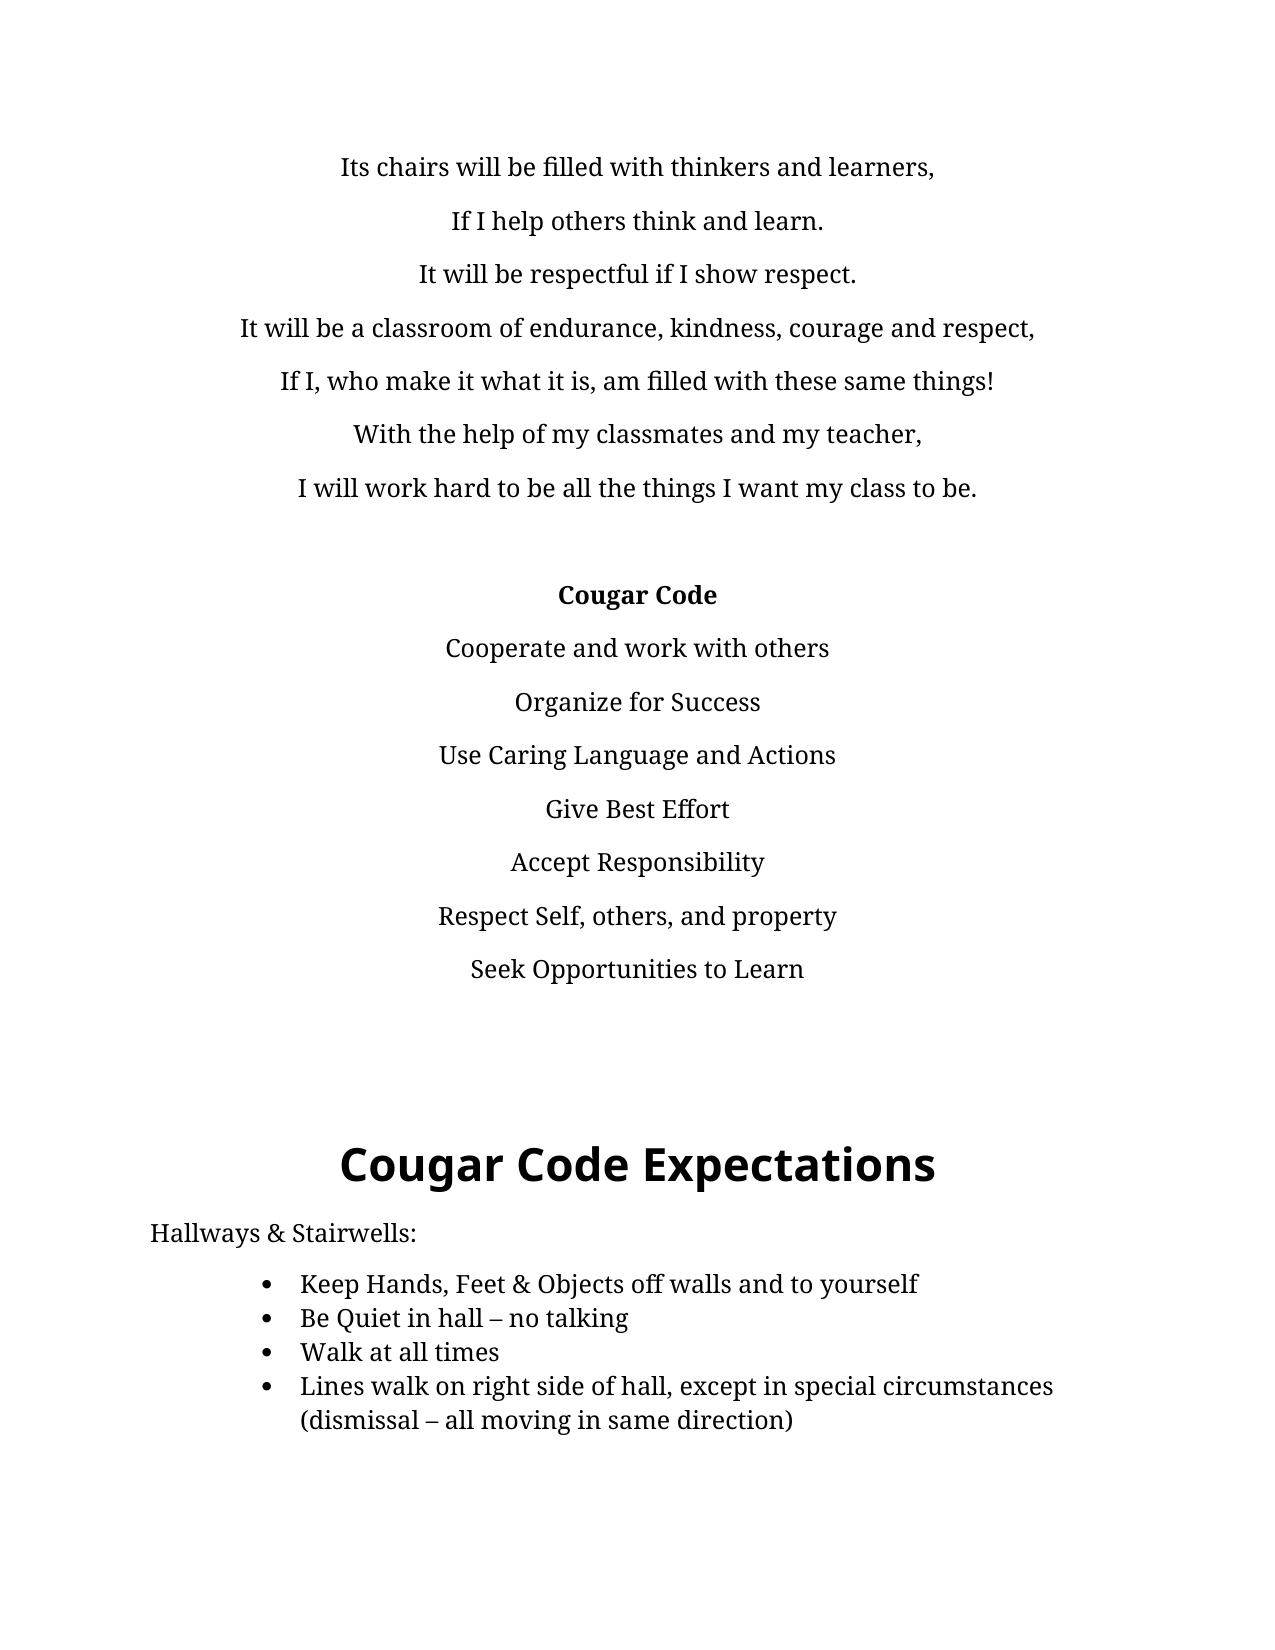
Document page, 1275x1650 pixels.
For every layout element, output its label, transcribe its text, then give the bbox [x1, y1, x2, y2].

text Hallways & Stairwells: [150, 1216, 1125, 1250]
list Walk at all times [262, 1335, 1125, 1369]
text Use Caring Language and Actions [150, 738, 1125, 772]
text If I help others think and learn. [150, 203, 1125, 237]
text Accept Responsibility [150, 845, 1125, 879]
text Cougar Code [150, 577, 1125, 612]
text Respect Self, others, and property [150, 898, 1125, 932]
text Organize for Success [150, 684, 1125, 718]
text I will work hard to be all the things I want my class to be. [150, 471, 1125, 505]
text Its chairs will be filled with thinkers and learners, [150, 150, 1125, 184]
text Seek Opportunities to Learn [150, 952, 1125, 986]
text It will be respectful if I show respect. [150, 257, 1125, 291]
text Give Best Effort [150, 791, 1125, 825]
list Be Quiet in hall – no talking [262, 1301, 1125, 1335]
list Lines walk on right side of hall, except in special circumstances (dismissal – all moving in same direction) [262, 1369, 1125, 1437]
text It will be a classroom of endurance, kindness, courage and respect, [150, 310, 1125, 344]
text Cooperate and work with others [150, 631, 1125, 665]
text If I, who make it what it is, am filled with these same things! [150, 364, 1125, 398]
list Keep Hands, Feet & Objects off walls and to yourself [262, 1267, 1125, 1301]
text With the help of my classmates and my teacher, [150, 417, 1125, 451]
text Cougar Code Expectations [150, 1132, 1125, 1194]
